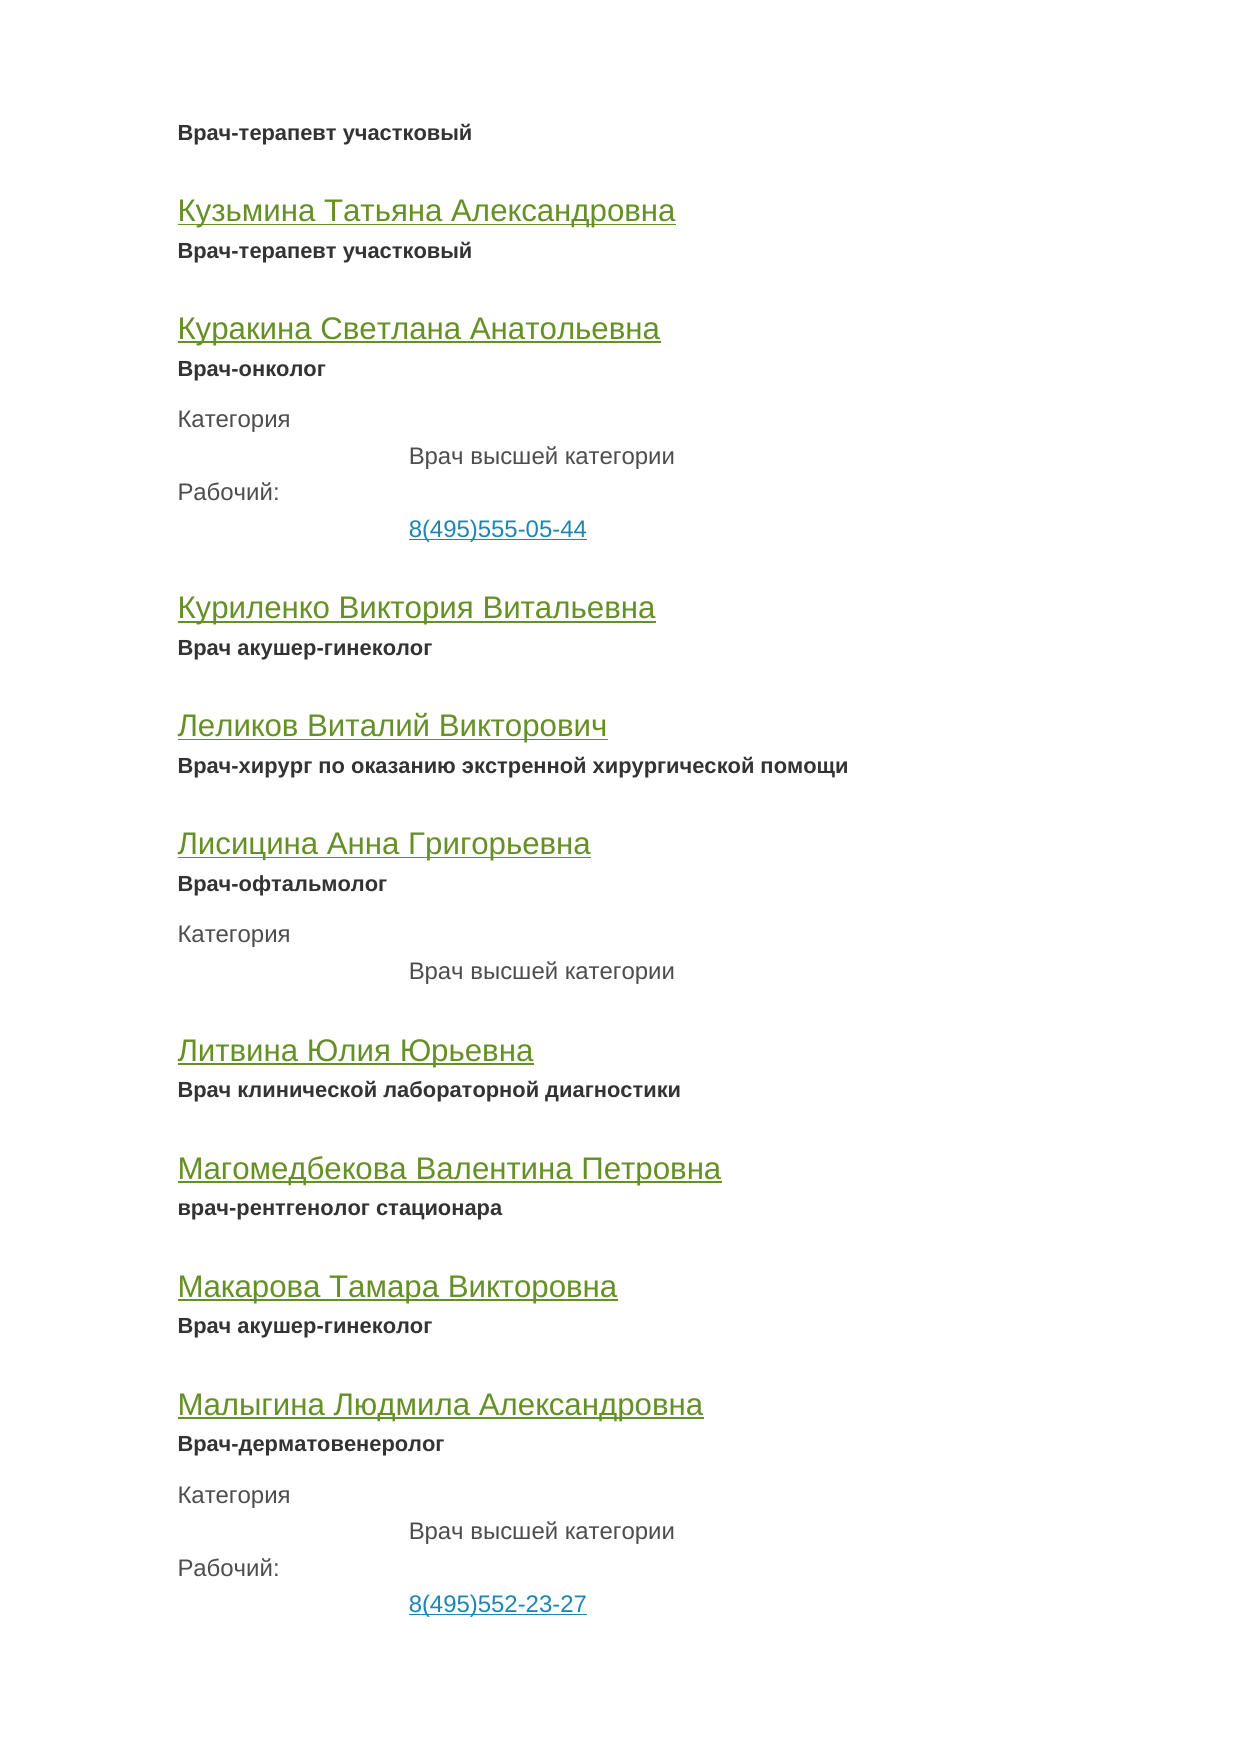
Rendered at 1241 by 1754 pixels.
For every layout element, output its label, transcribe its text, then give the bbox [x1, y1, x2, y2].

text Врач-терапевт участковый [177, 236, 1152, 263]
text Макарова Тамара Викторовна [177, 1266, 1152, 1304]
text Врач высшей категории [408, 956, 1152, 984]
text Рабочий: [177, 477, 1152, 506]
text Врач акушер-гинеколог [177, 633, 1152, 660]
text Врач-хирург по оказанию экстренной хирургической помощи [177, 751, 1152, 778]
text Категория [177, 404, 1152, 433]
text Категория [177, 1479, 1152, 1508]
text 8(495)552-23-27 [408, 1589, 1152, 1617]
text Врач клинической лабораторной диагностики [177, 1076, 1152, 1102]
text Врач-терапевт участковый [177, 118, 1152, 145]
text Лисицина Анна Григорьевна [177, 823, 1152, 861]
text Рабочий: [177, 1552, 1152, 1581]
text Врач высшей категории [408, 1516, 1152, 1544]
text Леликов Виталий Викторович [177, 705, 1152, 743]
text Куриленко Виктория Витальевна [177, 587, 1152, 626]
text Категория [177, 919, 1152, 948]
text Врач акушер-гинеколог [177, 1311, 1152, 1338]
text врач-рентгенолог стационара [177, 1193, 1152, 1220]
text Врач-дерматовенеролог [177, 1429, 1152, 1456]
text Малыгина Людмила Александровна [177, 1383, 1152, 1422]
text Врач высшей категории [408, 441, 1152, 469]
text Куракина Светлана Анатольевна [177, 308, 1152, 346]
text Кузьмина Татьяна Александровна [177, 190, 1152, 228]
text Врач-офтальмолог [177, 869, 1152, 896]
text 8(495)555-05-44 [408, 513, 1152, 542]
text Литвина Юлия Юрьевна [177, 1030, 1152, 1068]
text Врач-онколог [177, 354, 1152, 381]
text Магомедбекова Валентина Петровна [177, 1148, 1152, 1186]
